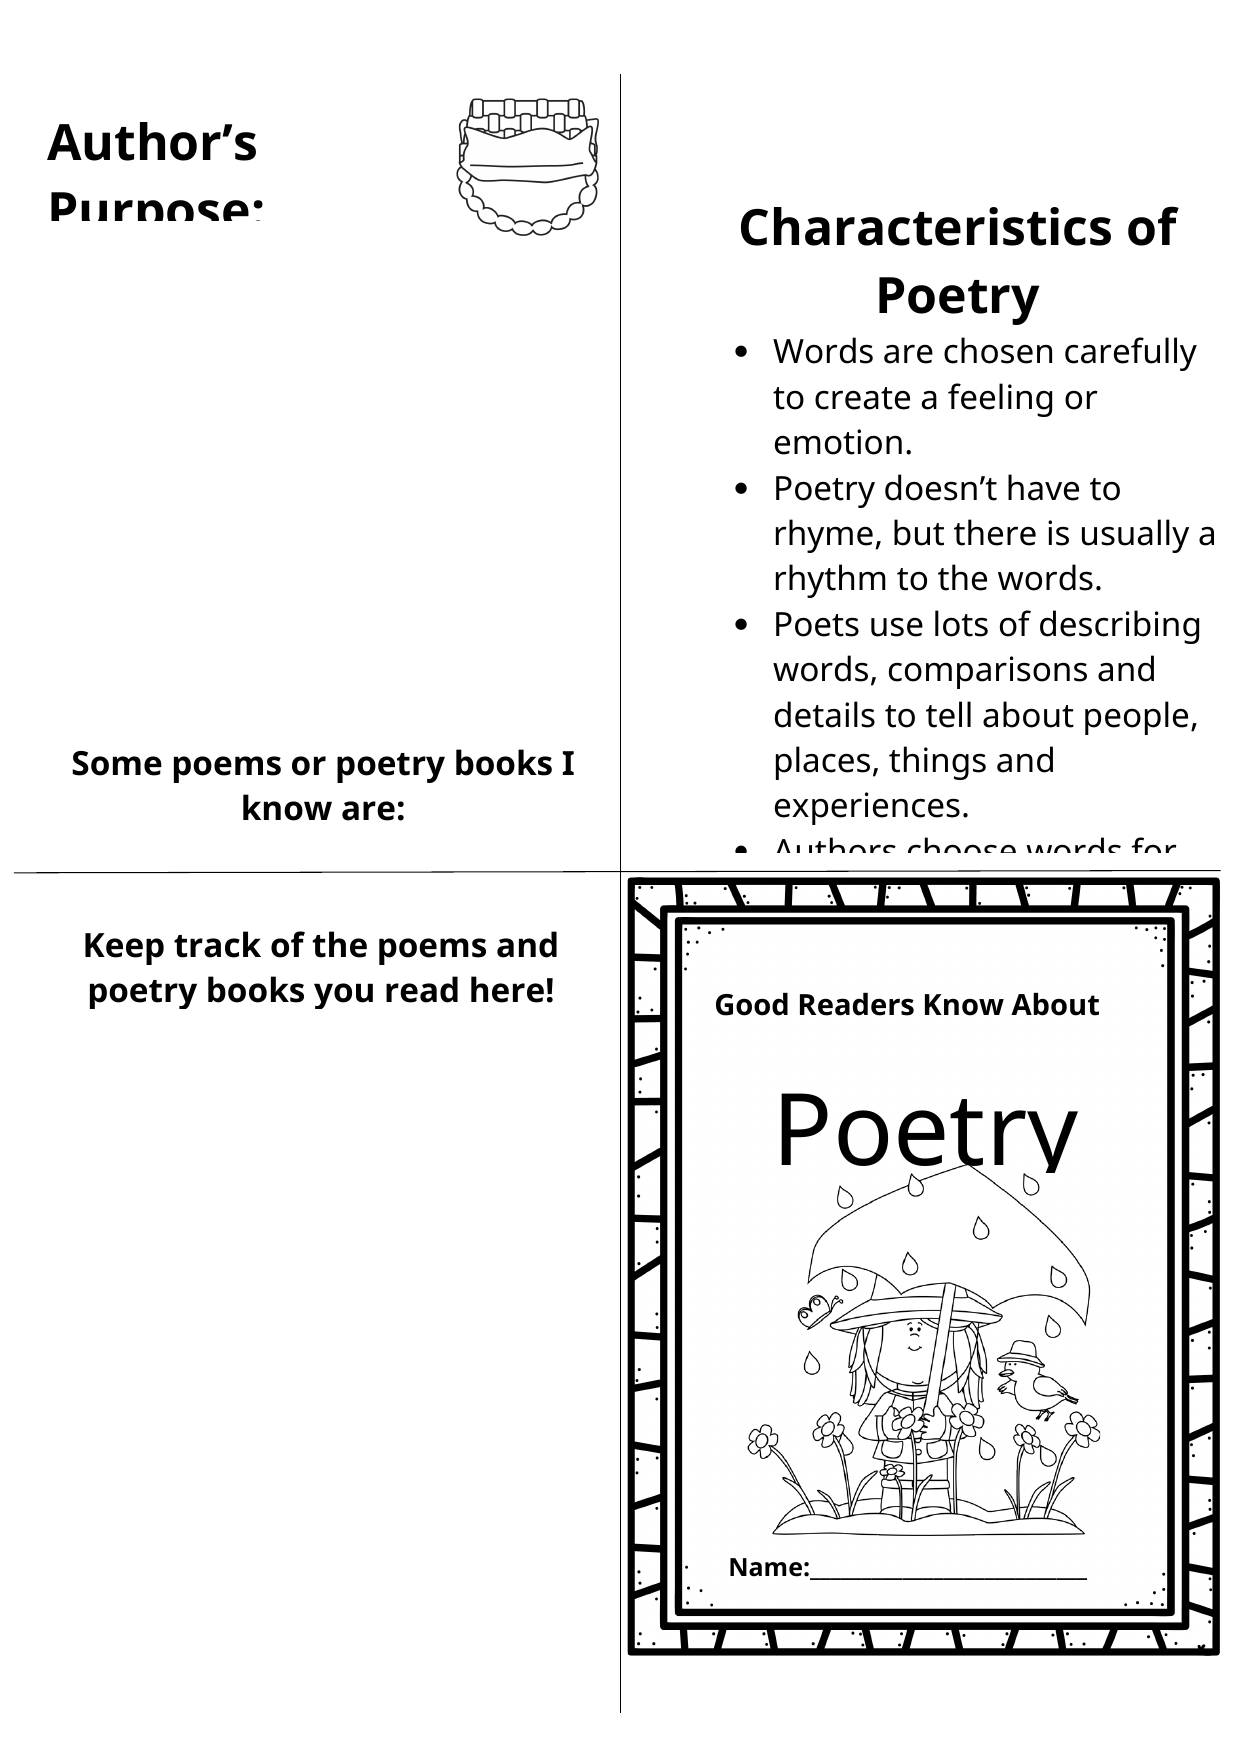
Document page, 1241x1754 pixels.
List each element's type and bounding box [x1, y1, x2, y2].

picture [457, 99, 599, 236]
picture [627, 877, 1220, 1656]
